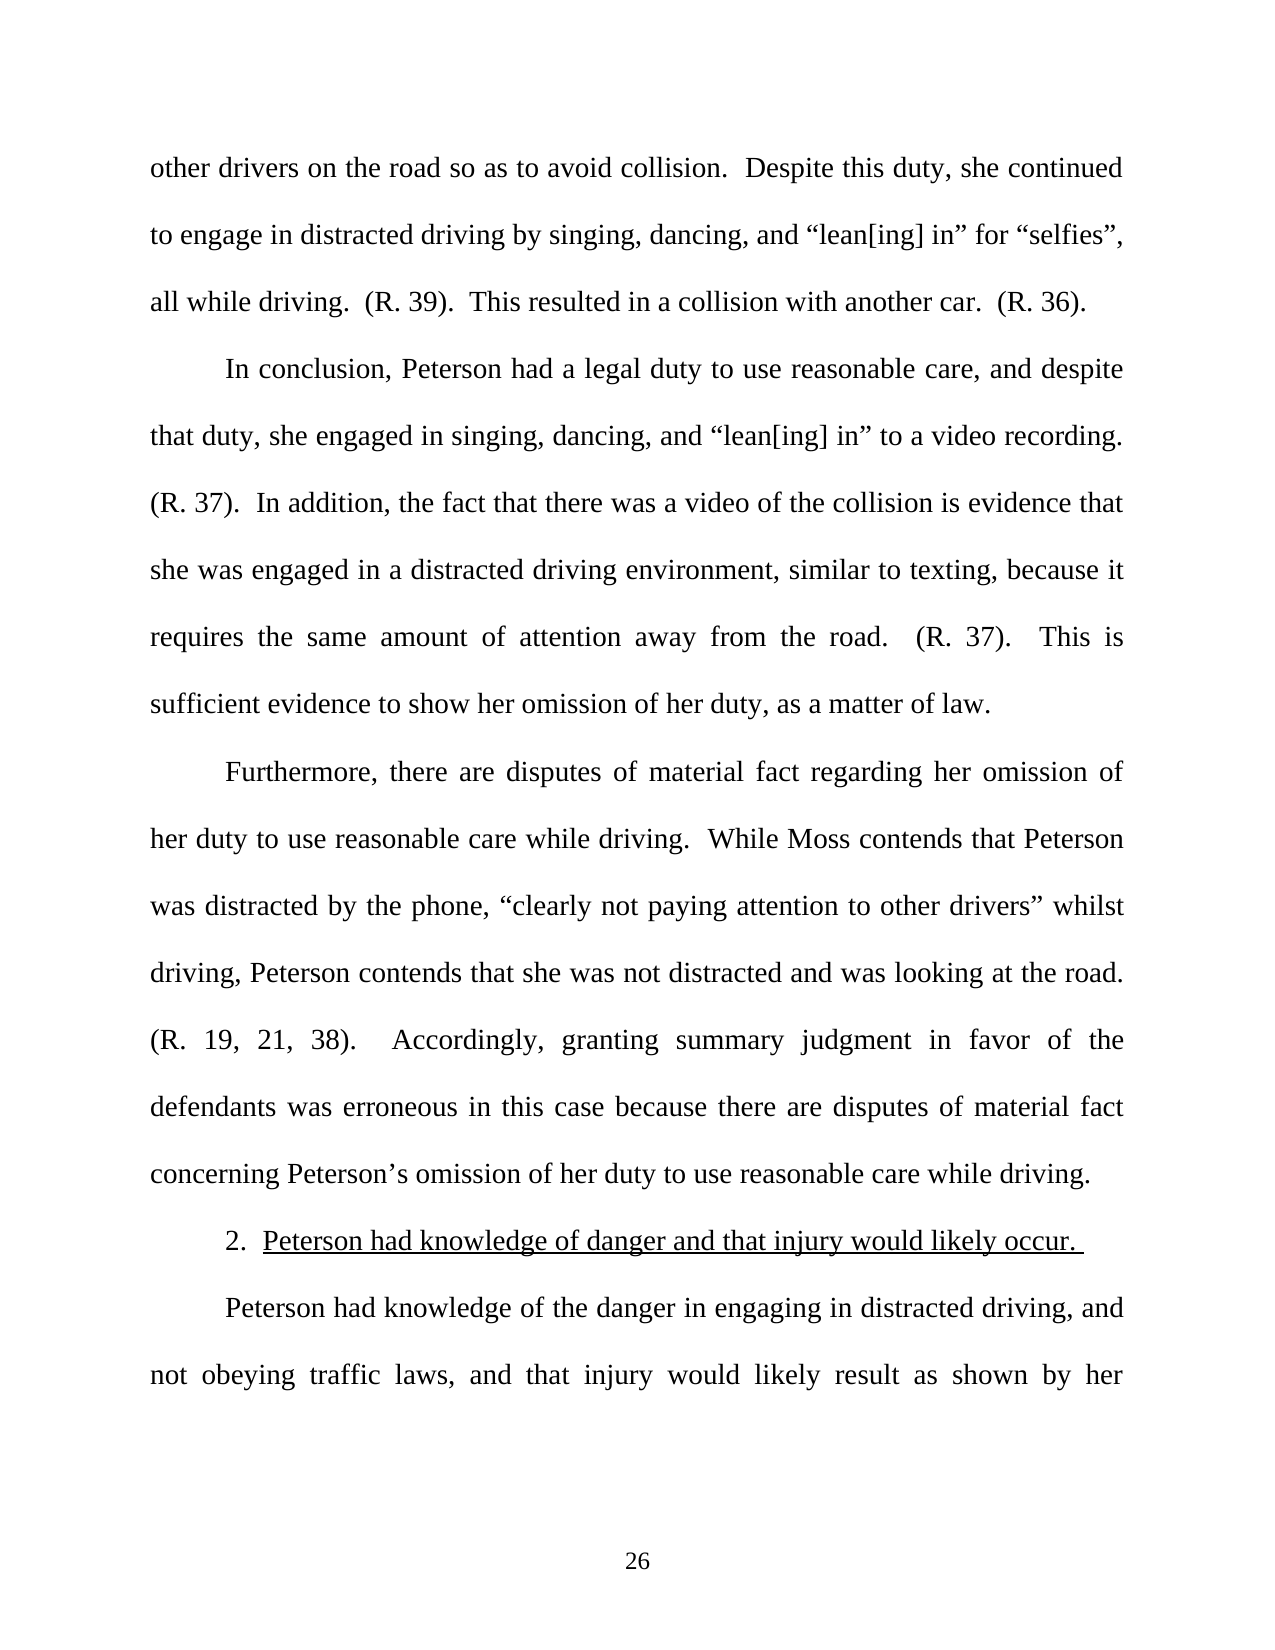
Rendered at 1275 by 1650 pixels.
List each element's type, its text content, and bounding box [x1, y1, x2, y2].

text Furthermore, there are disputes of material fact regarding her omission of her duty to use reasonable care while driving. While Moss contends that Peterson was distracted by the phone, “clearly not paying attention to other drivers” whilst driving, Peterson contends that she was not distracted and was looking at the road. (R. 19, 21, 38). Accordingly, granting summary judgment in favor of the defendants was erroneous in this case because there are disputes of material fact concerning Peterson’s omission of her duty to use reasonable care while driving. [150, 754, 1125, 1190]
text In conclusion, Peterson had a legal duty to use reasonable care, and despite that duty, she engaged in singing, dancing, and “lean[ing] in” to a video recording. (R. 37). In addition, the fact that there was a video of the collision is evidence that she was engaged in a distracted driving environment, similar to texting, because it requires the same amount of attention away from the road. (R. 37). This is sufficient evidence to show her omission of her duty, as a matter of law. [150, 351, 1125, 720]
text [150, 150, 1125, 318]
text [150, 1290, 1125, 1391]
list Peterson had knowledge of danger and that injury would likely occur. [225, 1223, 1125, 1257]
